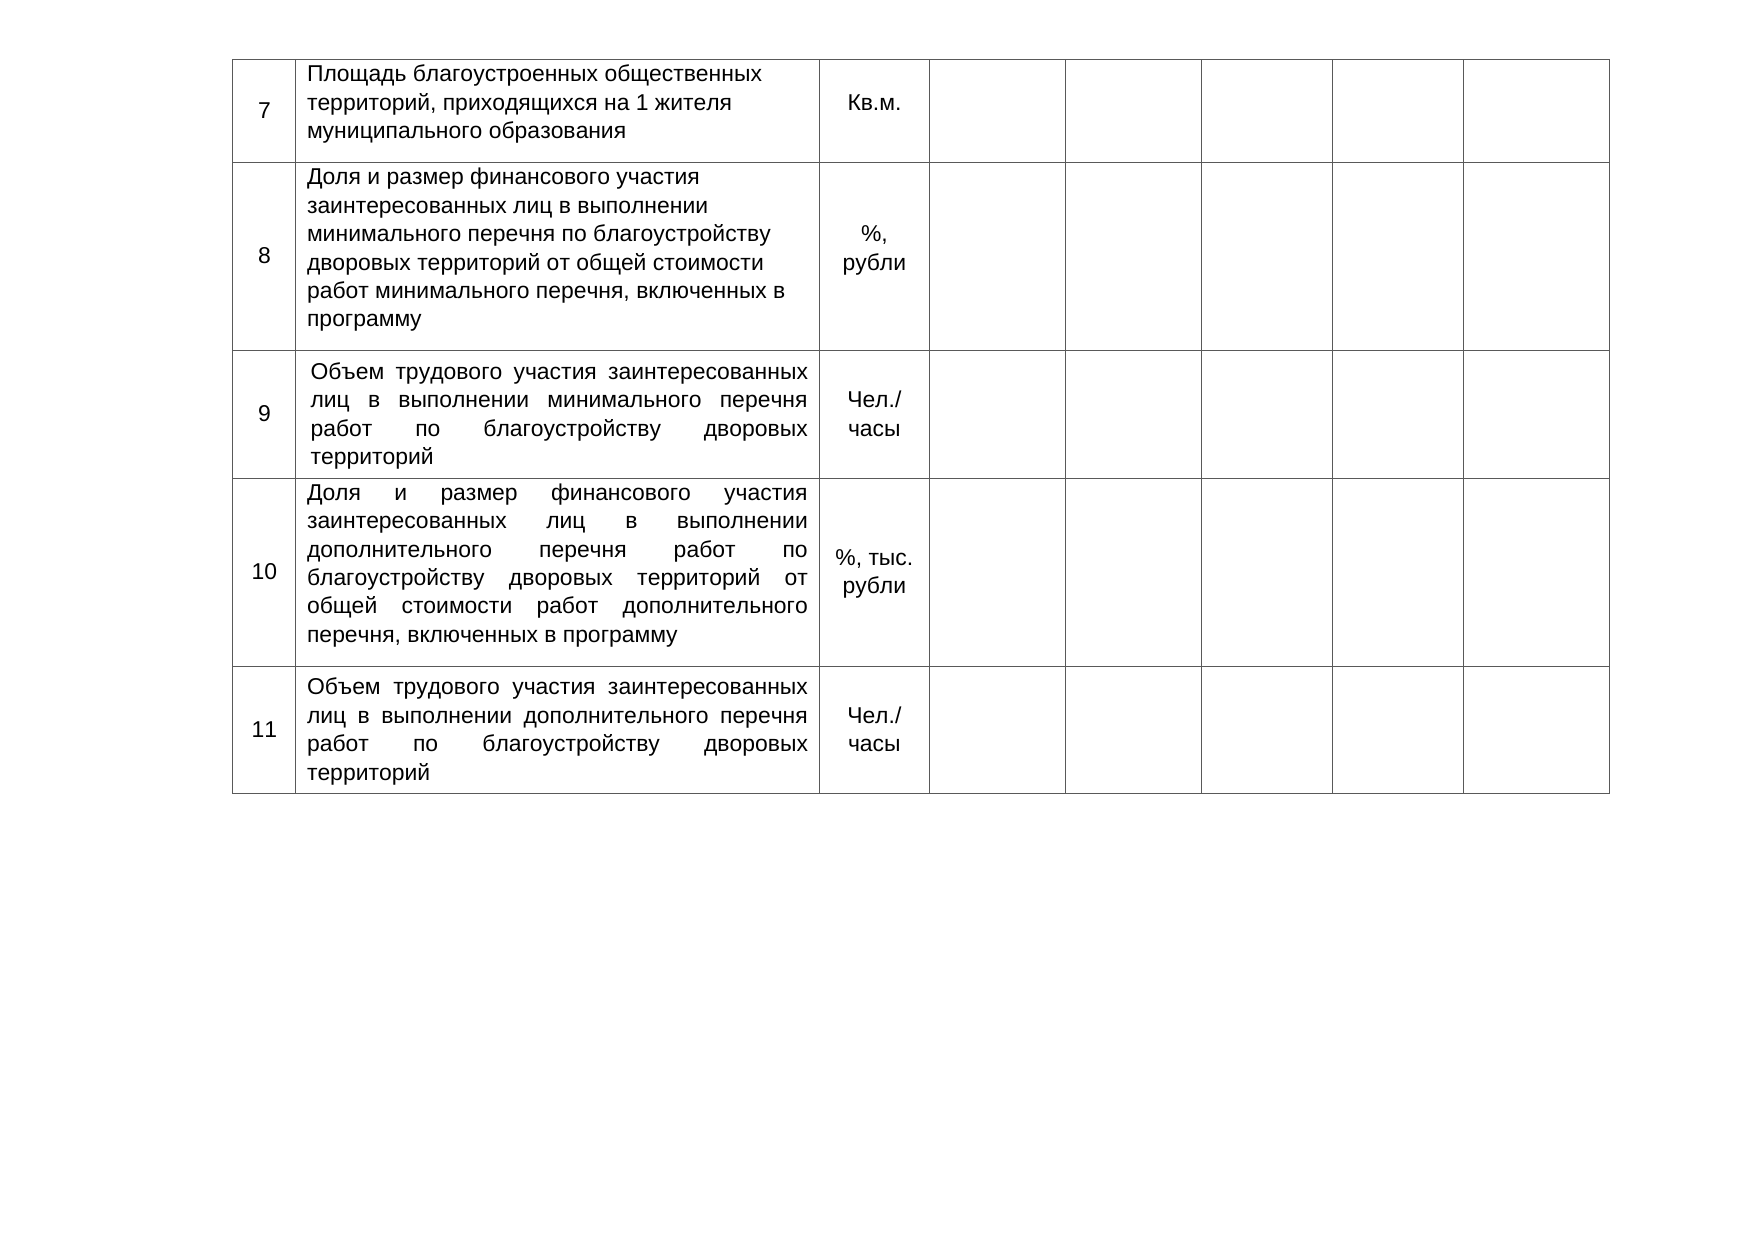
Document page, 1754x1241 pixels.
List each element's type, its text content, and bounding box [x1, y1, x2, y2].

table_cell 8 [233, 163, 295, 350]
table_cell [1066, 479, 1201, 666]
table_cell Чел./часы [820, 667, 929, 793]
table_cell Доля и размер финансового участия заинтересованных лиц в выполнении дополнительного перечня работ по благоустройству дворовых территорий от общей стоимости работ дополнительного перечня, включенных в программу [296, 479, 819, 666]
table_cell [930, 163, 1065, 350]
table_cell [930, 479, 1065, 666]
table_cell [1066, 667, 1201, 793]
table_cell 10 [233, 479, 295, 666]
table_cell [1202, 351, 1332, 478]
table_cell [1202, 667, 1332, 793]
table_cell [1066, 351, 1201, 478]
table_cell [930, 667, 1065, 793]
table_cell 11 [233, 667, 295, 793]
table_cell [1333, 667, 1463, 793]
table_cell %, тыс. рубли [820, 479, 929, 666]
table_cell [930, 60, 1065, 162]
table_cell [1333, 163, 1463, 350]
table_cell [1333, 479, 1463, 666]
table_cell [1464, 667, 1609, 793]
table_cell Чел./часы [820, 351, 929, 478]
table_cell [930, 351, 1065, 478]
table_cell 7 [233, 60, 295, 162]
table_cell [1202, 60, 1332, 162]
table_cell Объем трудового участия заинтересованных лиц в выполнении дополнительного перечня работ по благоустройству дворовых территорий [296, 667, 819, 793]
table_cell [1464, 479, 1609, 666]
table_cell Кв.м. [820, 60, 929, 162]
table_cell [1464, 351, 1609, 478]
table_cell [1333, 60, 1463, 162]
table_cell %, рубли [820, 163, 929, 350]
table_cell 9 [233, 351, 295, 478]
table_cell [1333, 351, 1463, 478]
table_cell [1202, 163, 1332, 350]
table_cell Площадь благоустроенных общественных территорий, приходящихся на 1 жителя муниципального образования [296, 60, 819, 162]
table_cell [1202, 479, 1332, 666]
table_cell Доля и размер финансового участия заинтересованных лиц в выполнении минимального перечня по благоустройству дворовых территорий от общей стоимости работ минимального перечня, включенных в программу [296, 163, 819, 350]
table_cell [1464, 60, 1609, 162]
table_cell [1464, 163, 1609, 350]
table_cell Объем трудового участия заинтересованных лиц в выполнении минимального перечня работ по благоустройству дворовых территорий [296, 351, 819, 478]
table_cell [1066, 60, 1201, 162]
table_cell [1066, 163, 1201, 350]
